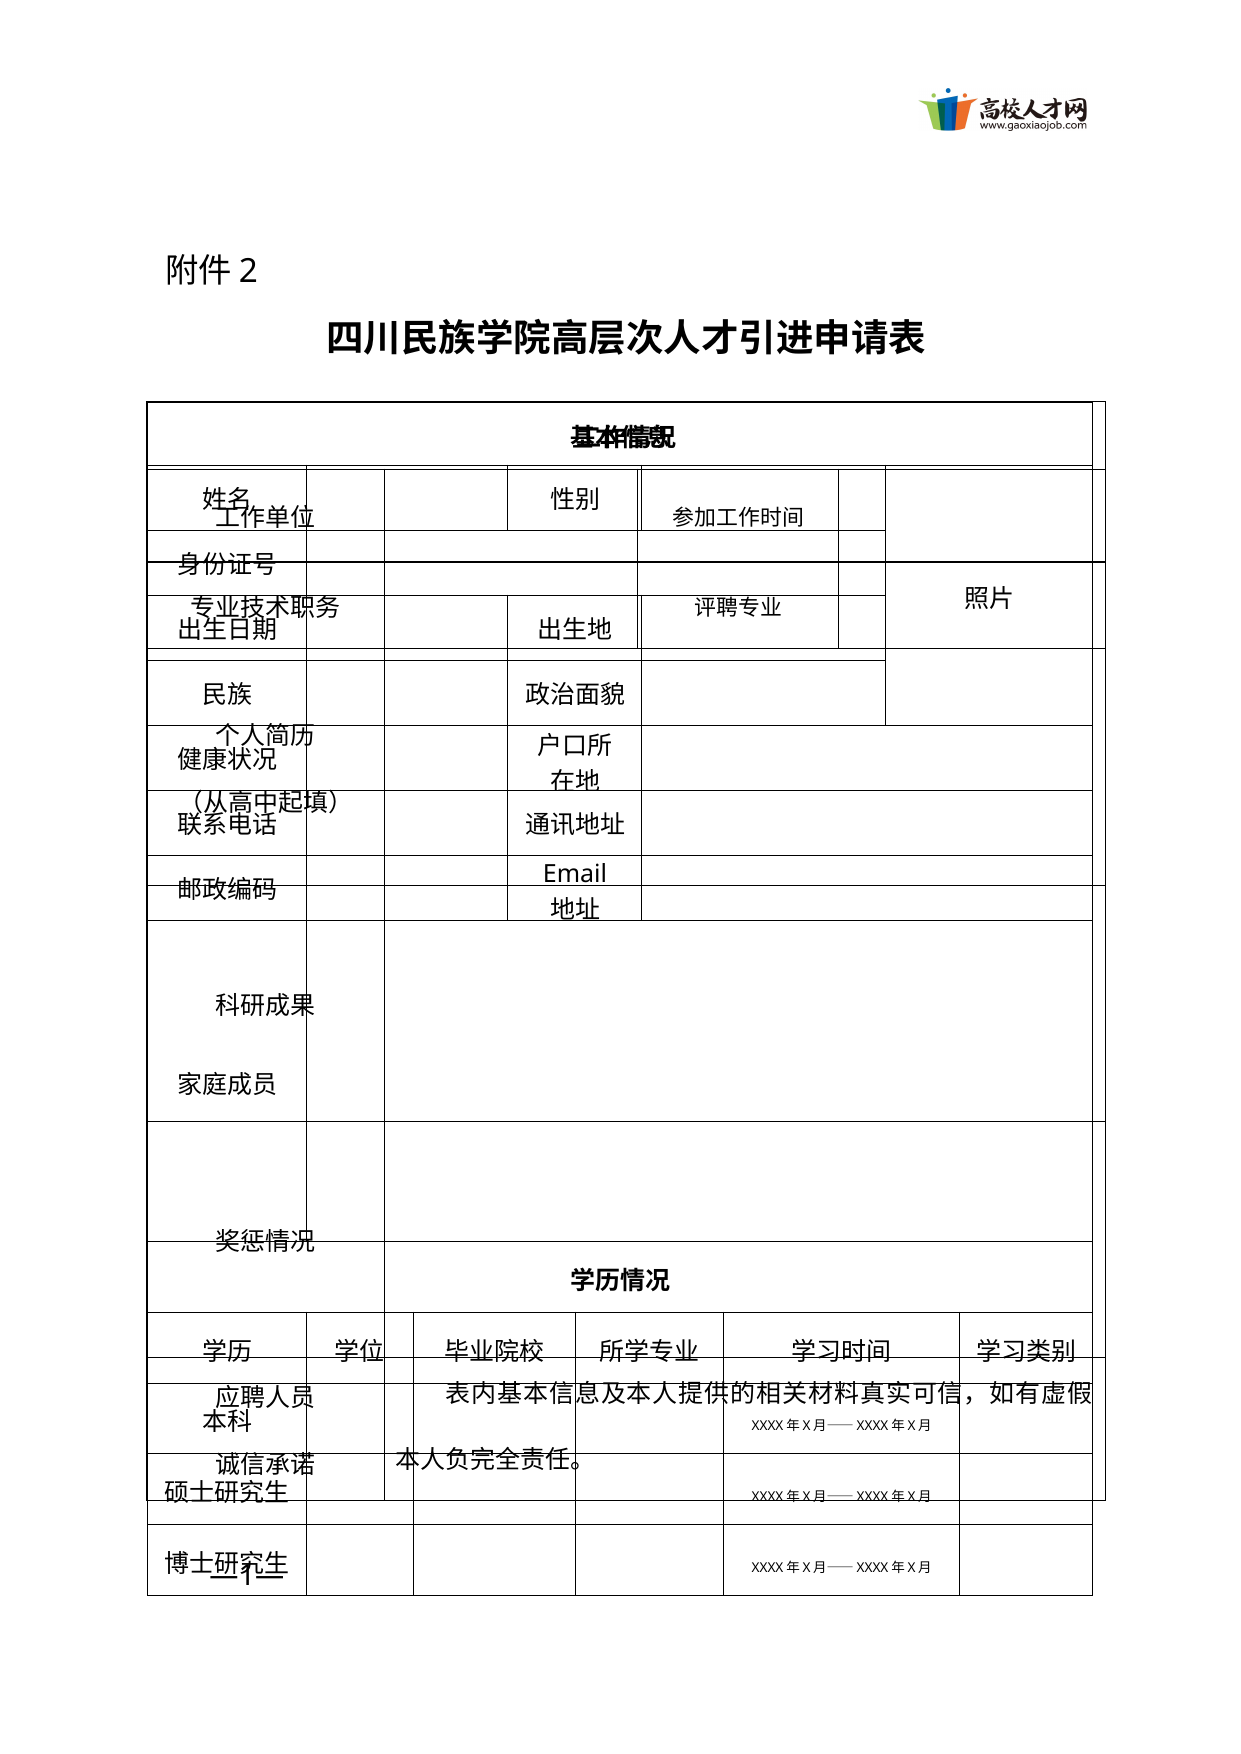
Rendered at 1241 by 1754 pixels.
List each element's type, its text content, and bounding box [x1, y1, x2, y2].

table_cell [642, 466, 885, 529]
table_cell 身份证号 [148, 531, 306, 594]
table_cell 学习类别 [960, 1313, 1092, 1382]
table_cell 姓名 [148, 466, 306, 529]
table_cell 照片 [886, 466, 1092, 724]
table_cell [576, 1454, 723, 1524]
table_cell [307, 661, 507, 724]
table_cell [307, 1454, 413, 1524]
table_cell 邮政编码 [148, 856, 306, 919]
table_cell 通讯地址 [508, 791, 641, 854]
table_cell 博士研究生 [148, 1525, 306, 1595]
table_cell [1093, 470, 1105, 561]
table_cell [307, 726, 507, 789]
table_cell 硕士研究生 [148, 1454, 306, 1524]
table_cell 出生地 [508, 596, 641, 659]
table_cell [576, 1384, 723, 1453]
table_cell 民族 [148, 661, 306, 724]
table_cell 本科 [148, 1384, 306, 1453]
table_cell [307, 596, 507, 659]
table_cell [576, 1525, 723, 1595]
table_cell [1093, 563, 1105, 648]
table_cell [1093, 886, 1105, 1121]
table_cell [1093, 649, 1105, 884]
table_cell [414, 1384, 575, 1453]
table_cell 家庭成员 [148, 921, 306, 1241]
table_cell [642, 726, 1092, 789]
table_cell [307, 1525, 413, 1595]
table_cell 学位 [307, 1313, 413, 1382]
table_cell 性别 [508, 466, 641, 529]
table_cell 健康状况 [148, 726, 306, 789]
table_cell [1093, 1122, 1105, 1357]
table_cell [960, 1454, 1092, 1524]
table_cell [642, 661, 885, 724]
table_cell XXXX年X月—— XXXX年X月 [724, 1454, 959, 1524]
text 附件2 [165, 235, 1087, 301]
table_cell [307, 791, 507, 854]
table_cell 学历 [148, 1313, 306, 1382]
table_cell [642, 791, 1092, 854]
table_cell [307, 921, 1092, 1241]
table_cell [414, 1525, 575, 1595]
table_cell 户口所 在地 [508, 726, 641, 789]
table_cell Email 地址 [508, 856, 641, 919]
table_cell XXXX年X月—— XXXX年X月 [724, 1525, 959, 1595]
table_cell 学习时间 [724, 1313, 959, 1382]
table_cell [307, 1384, 413, 1453]
text 四川民族学院高层次人才引进申请表 [165, 301, 1087, 368]
table_cell [307, 531, 885, 594]
table_cell 出生日期 [148, 596, 306, 659]
table_cell [307, 466, 507, 529]
table_cell 联系电话 [148, 791, 306, 854]
table_cell [960, 1525, 1092, 1595]
table_cell [307, 856, 507, 919]
table_cell [414, 1454, 575, 1524]
table_cell XXXX年X月—— XXXX年X月 [724, 1384, 959, 1453]
table_cell [642, 596, 885, 659]
table_cell 学历情况 [148, 1242, 1092, 1312]
table_cell [960, 1384, 1092, 1453]
table_header 基本信息 [148, 403, 1092, 464]
table_cell 毕业院校 [414, 1313, 575, 1382]
table_cell 所学专业 [576, 1313, 723, 1382]
table_cell [642, 856, 1092, 919]
table_cell 政治面貌 [508, 661, 641, 724]
